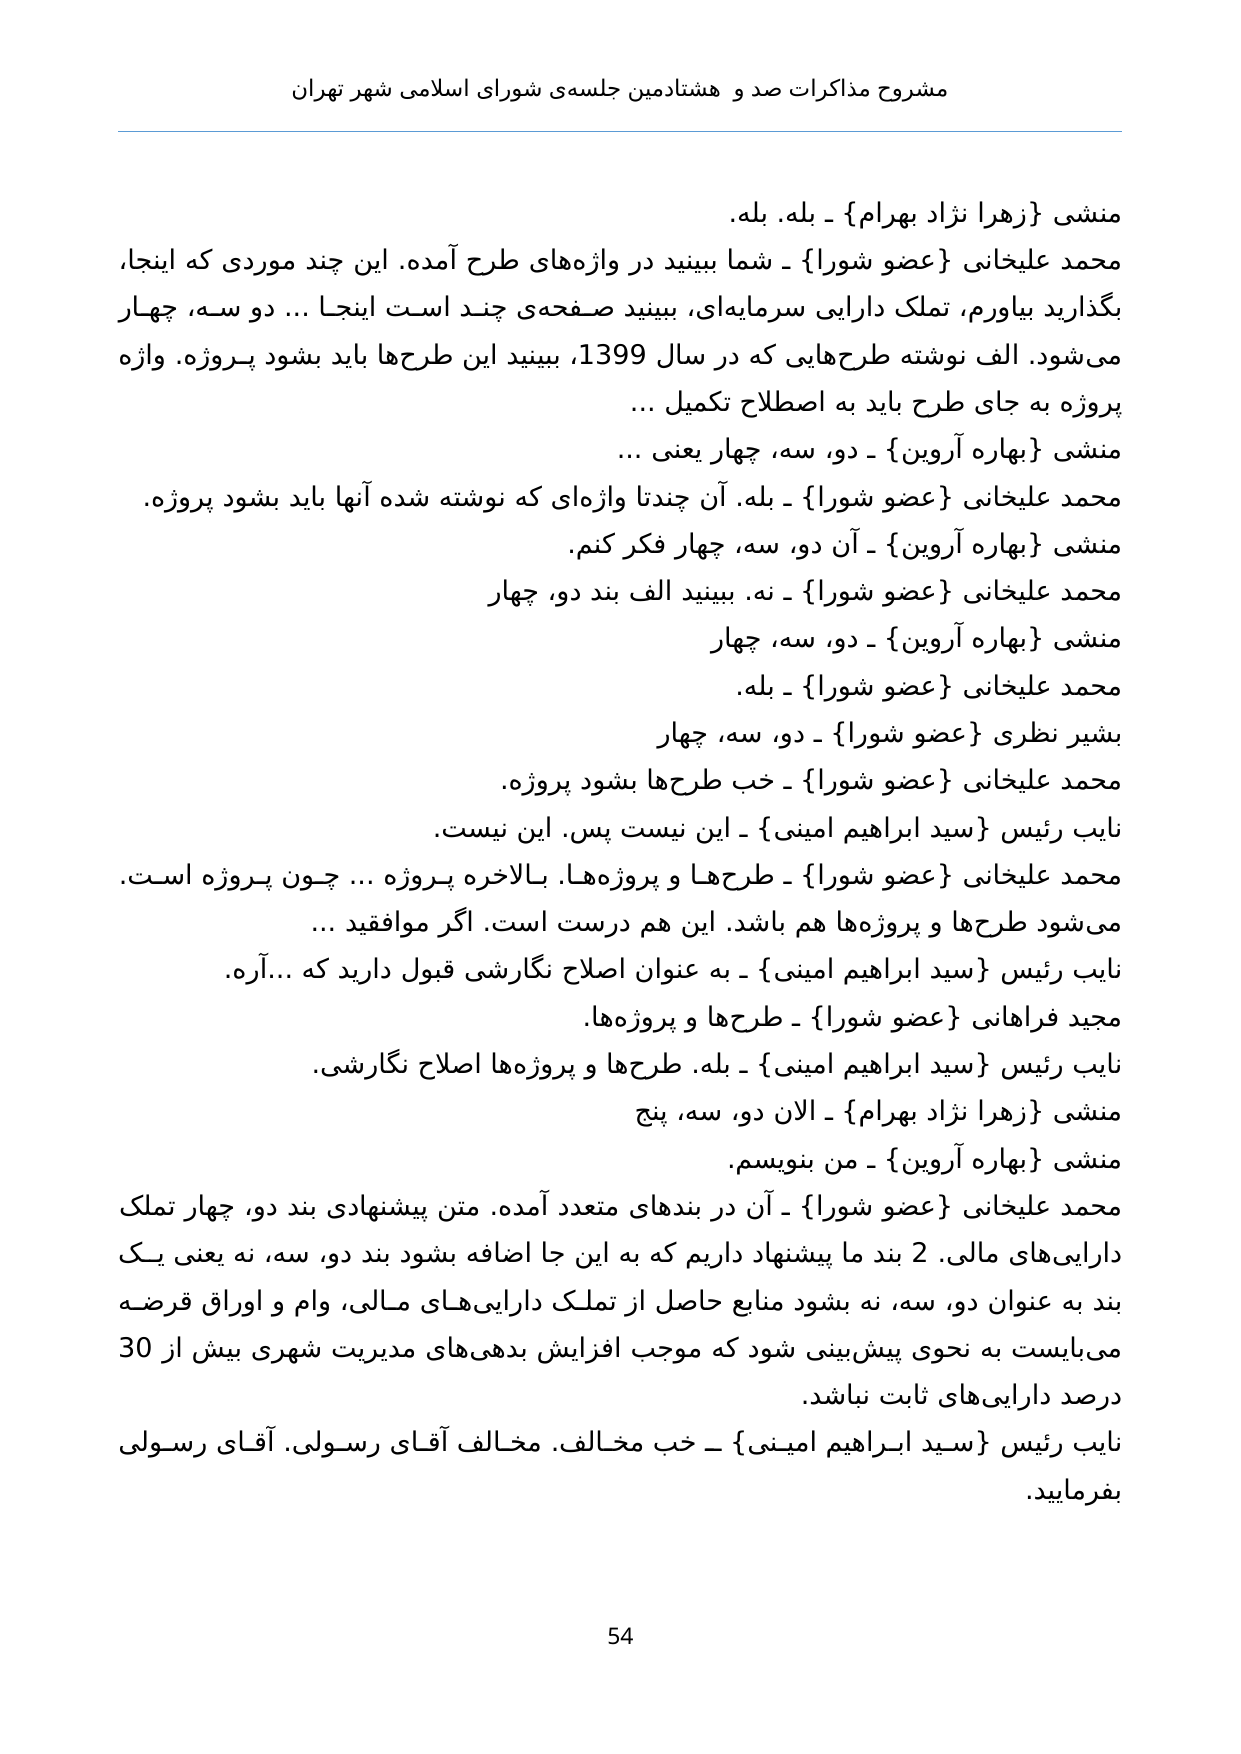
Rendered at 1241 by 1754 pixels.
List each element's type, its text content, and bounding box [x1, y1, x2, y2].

text منشی {زهرا نژاد بهرام} ـ بله. بله. [118, 197, 1122, 229]
text محمد علیخانی {عضو شورا} ـ نه. ببینید الف بند دو، چهار [118, 575, 1122, 607]
text نایب رئیس {سید ابراهیم امینی} ـ خب مخالف. مخالف آقای رسولی. آقای رسولی بفرمایید. [118, 1427, 1122, 1506]
text محمد علیخانی {عضو شورا} ـ بله. آن چندتا واژه‌ای که نوشته شده آنها باید بشود پروژه. [118, 481, 1122, 512]
text نایب رئیس {سید ابراهیم امینی} ـ بله. طرح‌ها و پروژه‌ها اصلاح نگارشی. [118, 1048, 1122, 1080]
text بشیر نظری {عضو شورا} ـ دو، سه، چهار [118, 717, 1122, 749]
text نایب رئیس {سید ابراهیم امینی} ـ به عنوان اصلاح نگارشی قبول دارید که ...آره. [118, 954, 1122, 985]
text نایب رئیس {سید ابراهیم امینی} ـ این نیست پس. این نیست. [118, 812, 1122, 843]
text منشی {بهاره آروین} ـ دو، سه، چهار [118, 623, 1122, 654]
text منشی {بهاره آروین} ـ دو، سه، چهار یعنی ... [118, 433, 1122, 465]
text محمد علیخانی {عضو شورا} ـ خب طرح‌ها بشود پروژه. [118, 764, 1122, 796]
text محمد علیخانی {عضو شورا} ـ آن در بندهای متعدد آمده. متن پیشنهادی بند دو، چهار تملک دارایی‌های مالی. 2 بند ما پیشنهاد داریم که به این جا اضافه بشود بند دو، سه، نه یعنی یک بند به عنوان دو، سه، نه بشود منابع حاصل از تملک دارایی‌های مالی، وام و اوراق قرضه می‌بایست به نحوی پیش‌بینی شود که موجب افزایش بدهی‌های مدیریت شهری بیش از 30 درصد دارایی‌های ثابت نباشد. [118, 1190, 1122, 1411]
text منشی {بهاره آروین} ـ آن دو، سه، چهار فکر کنم. [118, 528, 1122, 560]
text محمد علیخانی {عضو شورا} ـ بله. [118, 670, 1122, 702]
text محمد علیخانی {عضو شورا} ـ طرح‌ها و پروژه‌ها. بالاخره پروژه ... چون پروژه است. می‌شود طرح‌ها و پروژه‌ها هم باشد. این هم درست است. اگر موافقید ... [118, 859, 1122, 938]
text منشی {زهرا نژاد بهرام} ـ الان دو، سه، پنج [118, 1096, 1122, 1127]
text مجید فراهانی {عضو شورا} ـ طرح‌ها و پروژه‌ها. [118, 1001, 1122, 1033]
text منشی {بهاره آروین} ـ من بنویسم. [118, 1143, 1122, 1174]
text محمد علیخانی {عضو شورا} ـ شما ببینید در واژه‌های طرح آمده. این چند موردی که اینجا، بگذارید بیاورم، تملک دارایی سرمایه‌ای، ببینید صفحه‌ی چند است اینجا ... دو سه، چهار می‌شود. الف نوشته طرح‌هایی که در سال 1399، ببینید این طرح‌ها باید بشود پروژه. واژه پروژه به جای طرح باید به اصطلاح تکمیل ... [118, 244, 1122, 418]
